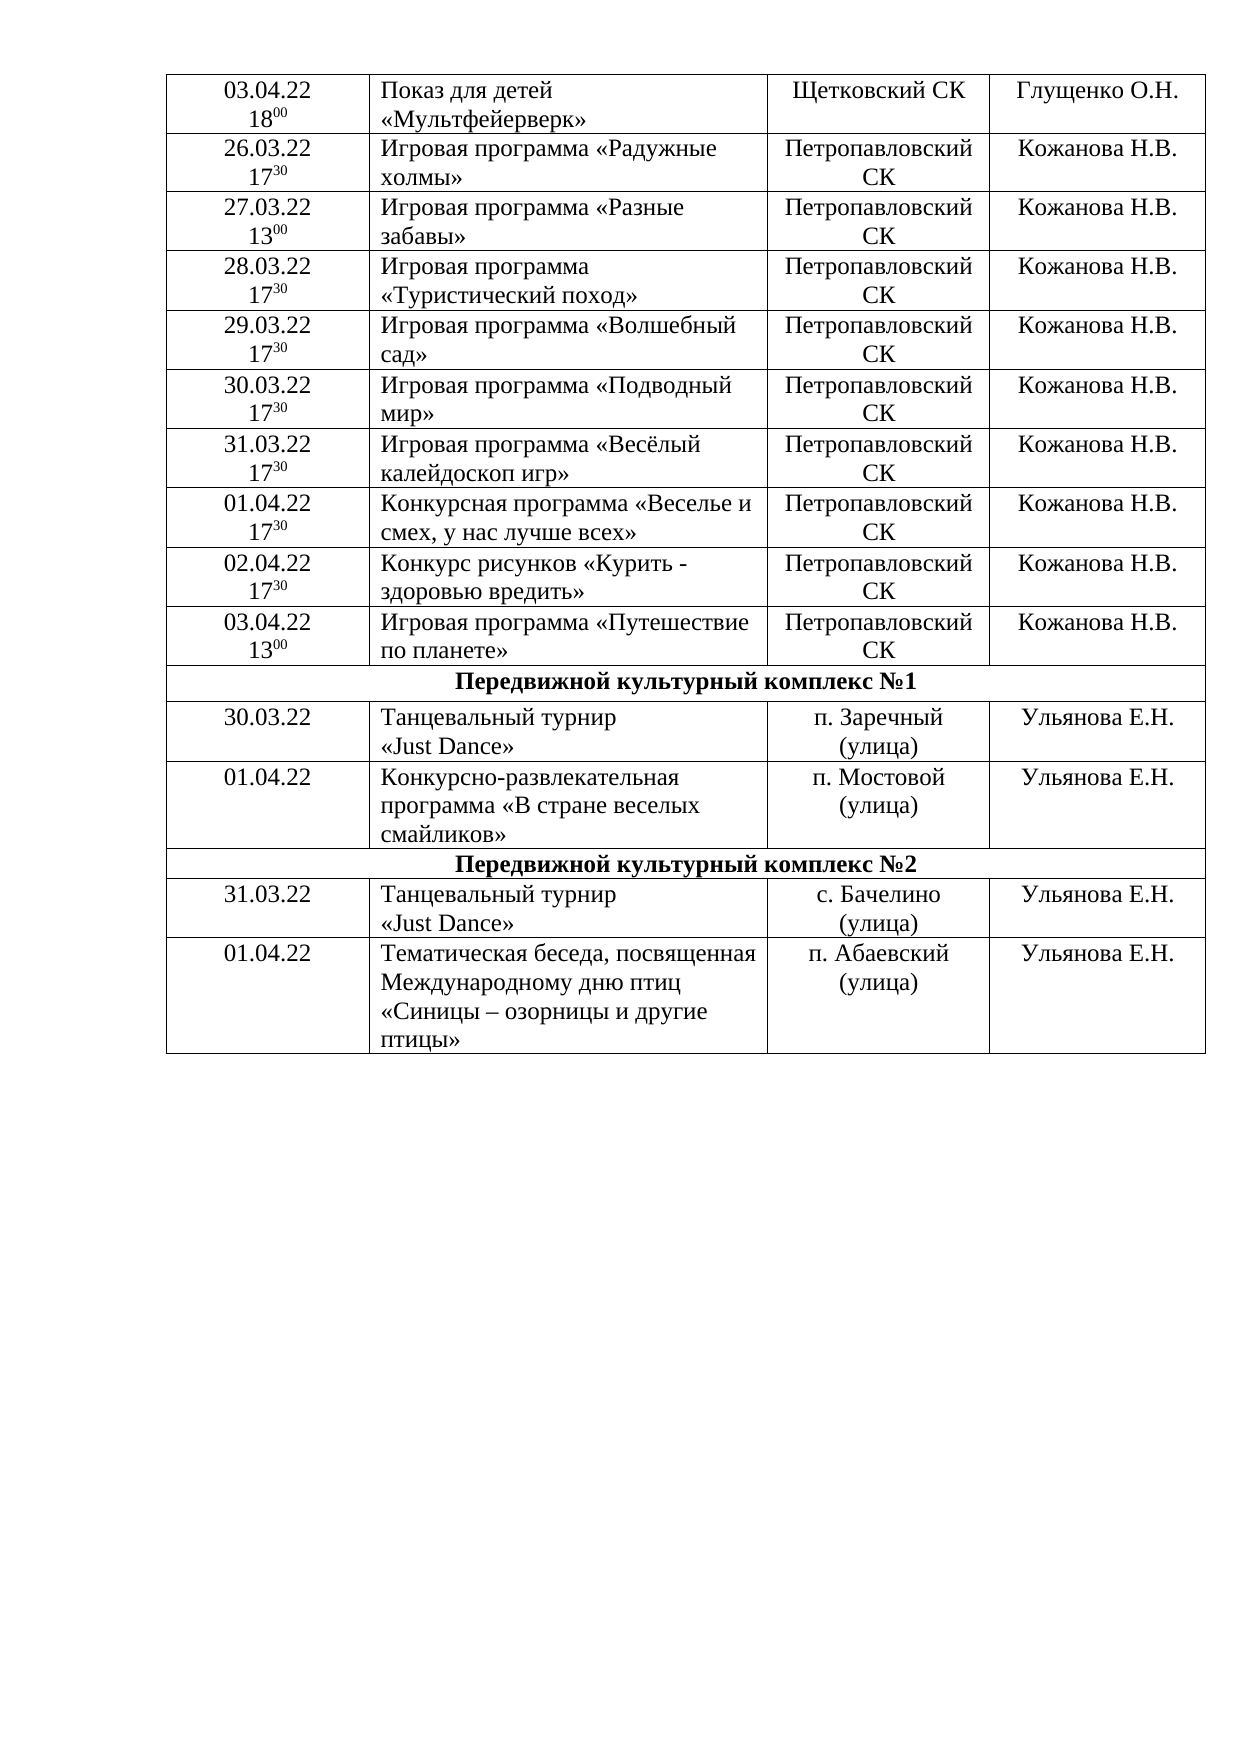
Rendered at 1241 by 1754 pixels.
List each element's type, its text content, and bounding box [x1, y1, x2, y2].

table_cell Конкурсная программа «Веселье и смех, у нас лучше всех» [370, 488, 767, 547]
table_cell 01.04.22 1730 [167, 488, 369, 547]
table_cell 01.04.22 [167, 762, 369, 848]
table_cell Кожанова Н.В. [990, 311, 1205, 369]
table_cell 03.04.22 1800 [167, 75, 369, 132]
table_cell Тематическая беседа, посвященная Международному дню птиц «Синицы – озорницы и другие птицы» [370, 938, 767, 1053]
table_cell Танцевальный турнир «Just Dance» [370, 879, 767, 937]
table_cell Глущенко О.Н. [990, 75, 1205, 132]
table_cell Игровая программа «Разные забавы» [370, 192, 767, 250]
table_cell Конкурс рисунков «Курить - здоровью вредить» [370, 548, 767, 606]
table_cell п. Абаевский (улица) [768, 938, 989, 1053]
table_cell 28.03.22 1730 [167, 251, 369, 309]
table_cell Петропавловский СК [768, 429, 989, 487]
table_cell Кожанова Н.В. [990, 370, 1205, 428]
table_cell Петропавловский СК [768, 548, 989, 606]
table_cell Ульянова Е.Н. [990, 762, 1205, 848]
table_cell Игровая программа «Весёлый калейдоскоп игр» [370, 429, 767, 487]
table_cell Кожанова Н.В. [990, 251, 1205, 309]
table_cell с. Бачелино (улица) [768, 879, 989, 937]
table_cell Игровая программа «Волшебный сад» [370, 311, 767, 369]
table_cell Петропавловский СК [768, 370, 989, 428]
table_cell Передвижной культурный комплекс №1 [167, 666, 1205, 701]
table_cell Петропавловский СК [768, 134, 989, 191]
table_cell Ульянова Е.Н. [990, 938, 1205, 1053]
table_cell 29.03.22 1730 [167, 311, 369, 369]
table_cell п. Мостовой (улица) [768, 762, 989, 848]
table_cell Петропавловский СК [768, 192, 989, 250]
table_cell Петропавловский СК [768, 488, 989, 547]
table_cell Кожанова Н.В. [990, 607, 1205, 665]
table_cell 02.04.22 1730 [167, 548, 369, 606]
table_cell Показ для детей «Мультфейерверк» [370, 75, 767, 132]
table_cell 26.03.22 1730 [167, 134, 369, 191]
table_cell Игровая программа «Подводный мир» [370, 370, 767, 428]
table_cell Игровая программа «Радужные холмы» [370, 134, 767, 191]
table_cell Танцевальный турнир «Just Dance» [370, 702, 767, 761]
table_cell 30.03.22 1730 [167, 370, 369, 428]
table_cell Петропавловский СК [768, 251, 989, 309]
table_cell 30.03.22 [167, 702, 369, 761]
table_cell 31.03.22 [167, 879, 369, 937]
table_cell Игровая программа «Путешествие по планете» [370, 607, 767, 665]
table_cell Щетковский СК [768, 75, 989, 132]
table_cell Кожанова Н.В. [990, 488, 1205, 547]
table_cell 03.04.22 1300 [167, 607, 369, 665]
table_cell Передвижной культурный комплекс №2 [167, 849, 1205, 878]
table_cell п. Заречный (улица) [768, 702, 989, 761]
table_cell Кожанова Н.В. [990, 134, 1205, 191]
table_cell 27.03.22 1300 [167, 192, 369, 250]
table_cell Кожанова Н.В. [990, 429, 1205, 487]
table_cell 01.04.22 [167, 938, 369, 1053]
table_cell Кожанова Н.В. [990, 548, 1205, 606]
table_cell Ульянова Е.Н. [990, 879, 1205, 937]
table_cell Конкурсно-развлекательная программа «В стране веселых смайликов» [370, 762, 767, 848]
table_cell Петропавловский СК [768, 607, 989, 665]
table_cell Игровая программа «Туристический поход» [370, 251, 767, 309]
table_cell Петропавловский СК [768, 311, 989, 369]
table_cell 31.03.22 1730 [167, 429, 369, 487]
table_cell Кожанова Н.В. [990, 192, 1205, 250]
table_cell Ульянова Е.Н. [990, 702, 1205, 761]
